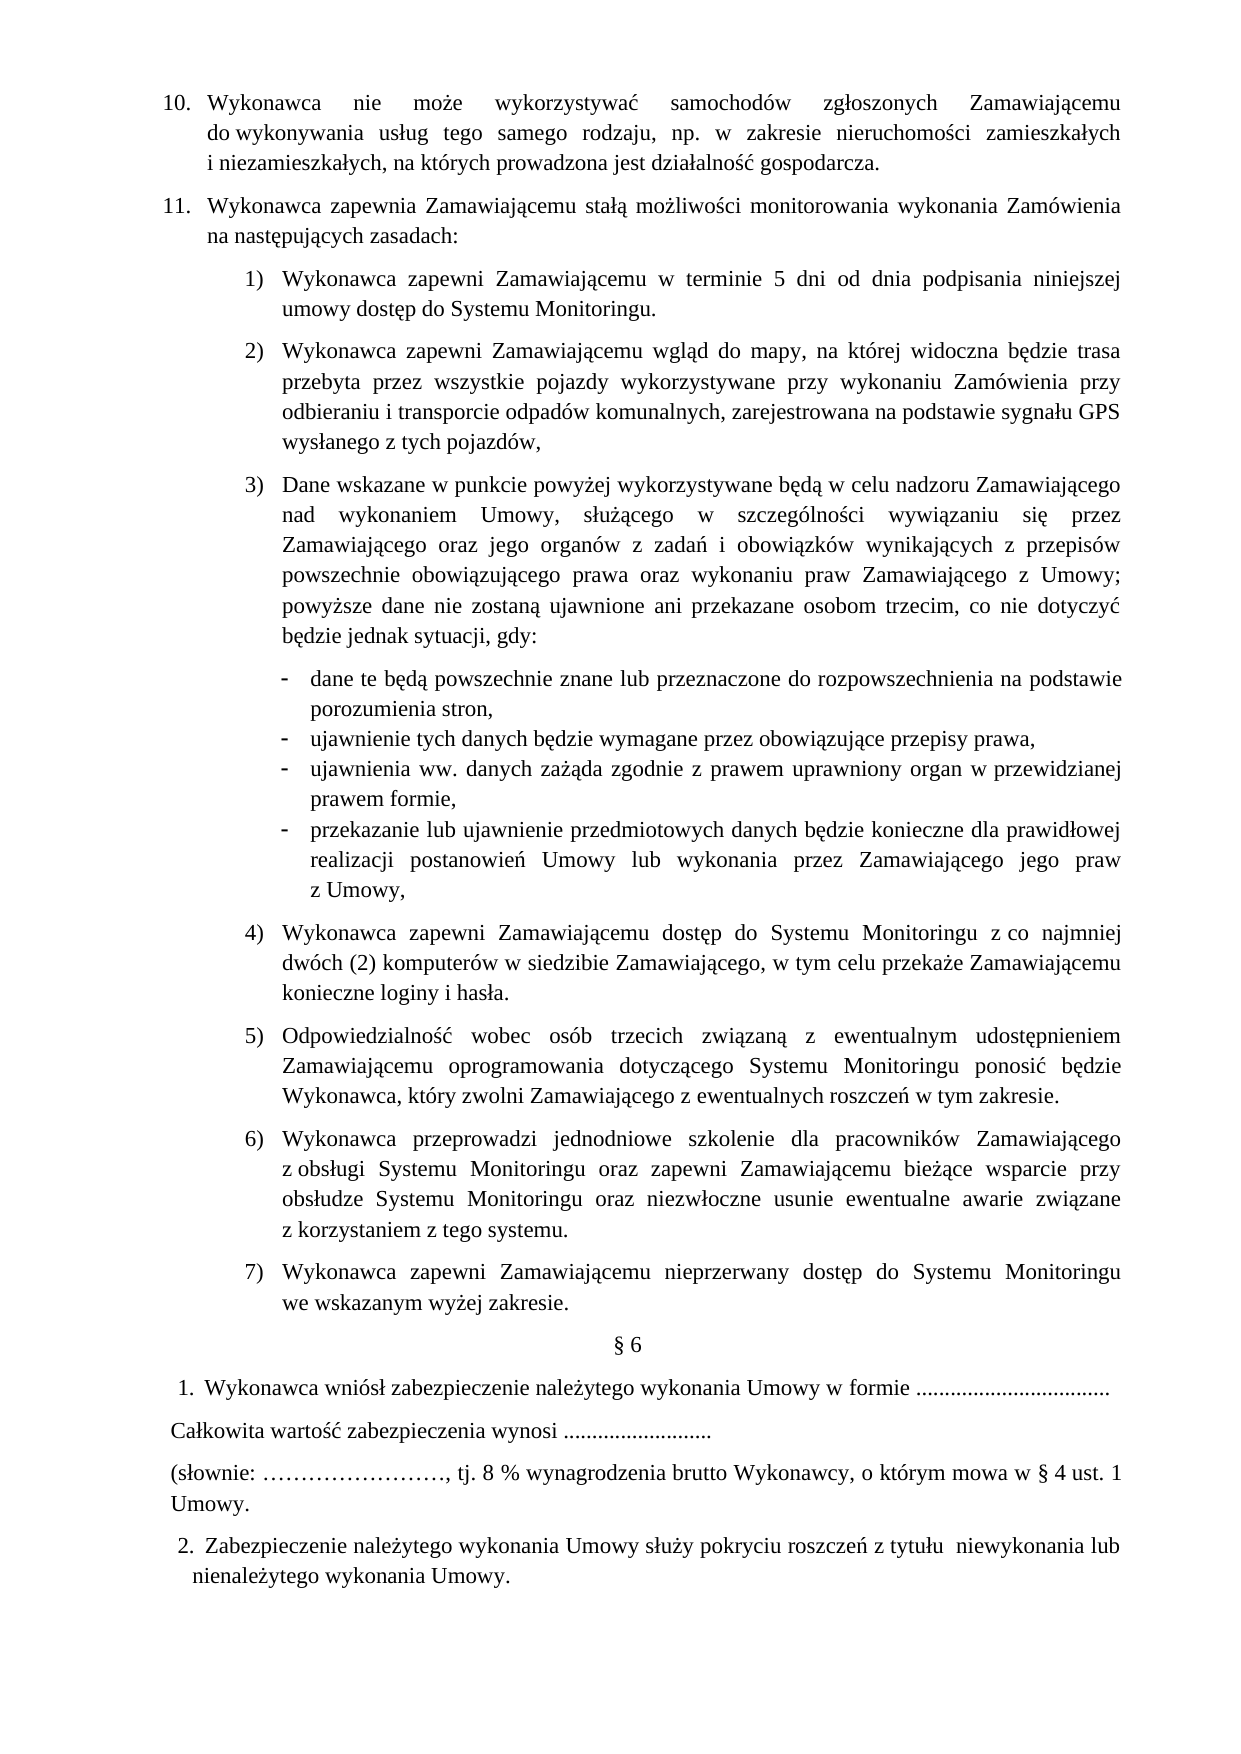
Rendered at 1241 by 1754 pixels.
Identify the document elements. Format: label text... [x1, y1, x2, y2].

list Odpowiedzialność wobec osób trzecich związaną z ewentualnym udostępnieniem Zamawiającemu oprogramowania dotyczącego Systemu Monitoringu ponosić będzie Wykonawca, który zwolni Zamawiającego z ewentualnych roszczeń w tym zakresie. [244, 1022, 1122, 1109]
list ujawnienie tych danych będzie wymagane przez obowiązujące przepisy prawa, [281, 725, 1122, 751]
list ujawnienia ww. danych zażąda zgodnie z prawem uprawniony organ w przewidzianej prawem formie, [281, 755, 1122, 812]
list dane te będą powszechnie znane lub przeznaczone do rozpowszechnienia na podstawie porozumienia stron, [281, 665, 1122, 721]
text (słownie: ……………………, tj. 8 % wynagrodzenia brutto Wykonawcy, o którym mowa w § 4 ust. 1 Umowy. [170, 1459, 1122, 1516]
list Wykonawca zapewni Zamawiającemu nieprzerwany dostęp do Systemu Monitoringu we wskazanym wyżej zakresie. [244, 1258, 1122, 1315]
list Wykonawca wniósł zabezpieczenie należytego wykonania Umowy w formie .................................. [177, 1374, 1122, 1400]
list Wykonawca przeprowadzi jednodniowe szkolenie dla pracowników Zamawiającego z obsługi Systemu Monitoringu oraz zapewni Zamawiającemu bieżące wsparcie przy obsłudze Systemu Monitoringu oraz niezwłoczne usunie ewentualne awarie związane z korzystaniem z tego systemu. [244, 1125, 1122, 1242]
list przekazanie lub ujawnienie przedmiotowych danych będzie konieczne dla prawidłowej realizacji postanowień Umowy lub wykonania przez Zamawiającego jego praw z Umowy, [281, 816, 1122, 902]
list Dane wskazane w punkcie powyżej wykorzystywane będą w celu nadzoru Zamawiającego nad wykonaniem Umowy, służącego w szczególności wywiązaniu się przez Zamawiającego oraz jego organów z zadań i obowiązków wynikających z przepisów powszechnie obowiązującego prawa oraz wykonaniu praw Zamawiającego z Umowy; powyższe dane nie zostaną ujawnione ani przekazane osobom trzecim, co nie dotyczyć będzie jednak sytuacji, gdy: [244, 471, 1122, 648]
text Całkowita wartość zabezpieczenia wynosi .......................... [170, 1417, 1122, 1443]
list Wykonawca zapewni Zamawiającemu wgląd do mapy, na której widoczna będzie trasa przebyta przez wszystkie pojazdy wykorzystywane przy wykonaniu Zamówienia przy odbieraniu i transporcie odpadów komunalnych, zarejestrowana na podstawie sygnału GPS wysłanego z tych pojazdów, [244, 338, 1122, 454]
list Zabezpieczenie należytego wykonania Umowy służy pokryciu roszczeń z tytułu niewykonania lub nienależytego wykonania Umowy. [177, 1532, 1122, 1589]
text § 6 [133, 1331, 1122, 1358]
list Wykonawca zapewni Zamawiającemu dostęp do Systemu Monitoringu z co najmniej dwóch (2) komputerów w siedzibie Zamawiającego, w tym celu przekaże Zamawiającemu konieczne loginy i hasła. [244, 919, 1122, 1006]
list Wykonawca zapewni Zamawiającemu w terminie 5 dni od dnia podpisania niniejszej umowy dostęp do Systemu Monitoringu. [244, 265, 1122, 321]
list Wykonawca nie może wykorzystywać samochodów zgłoszonych Zamawiającemu do wykonywania usług tego samego rodzaju, np. w zakresie nieruchomości zamieszkałych i niezamieszkałych, na których prowadzona jest działalność gospodarcza. [162, 89, 1122, 175]
list Wykonawca zapewnia Zamawiającemu stałą możliwości monitorowania wykonania Zamówienia na następujących zasadach: [162, 192, 1122, 248]
